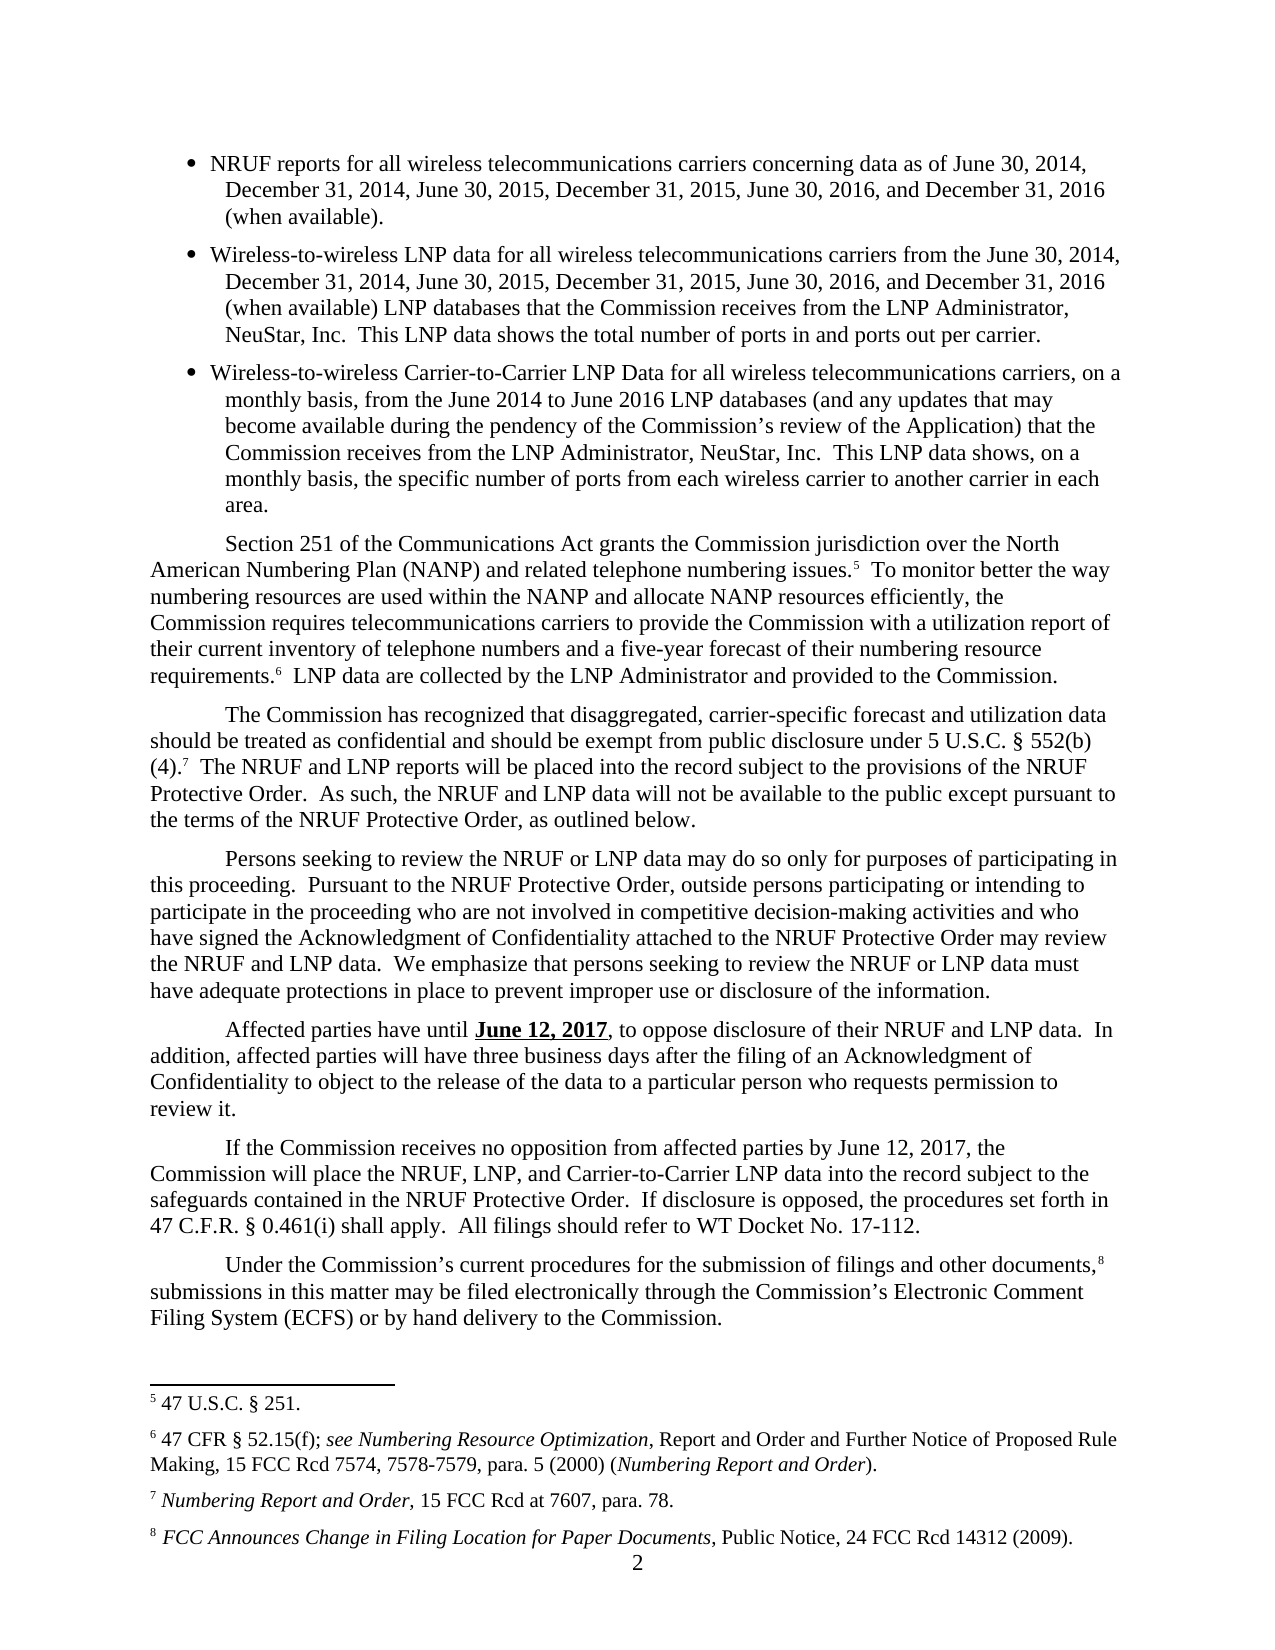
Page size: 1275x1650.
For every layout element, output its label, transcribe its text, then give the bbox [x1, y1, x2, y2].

text Section 251 of the Communications Act grants the Commission jurisdiction over the North American Numbering Plan (NANP) and related telephone numbering issues. To monitor better the way numbering resources are used within the NANP and allocate NANP resources efficiently, the Commission requires telecommunications carriers to provide the Commission with a utilization report of their current inventory of telephone numbers and a five-year forecast of their numbering resource requirements. LNP data are collected by the LNP Administrator and provided to the Commission. [150, 530, 1125, 688]
list NRUF reports for all wireless telecommunications carriers concerning data as of June 30, 2014, December 31, 2014, June 30, 2015, December 31, 2015, June 30, 2016, and December 31, 2016 (when available). [187, 150, 1125, 229]
text Affected parties have until June 12, 2017, to oppose disclosure of their NRUF and LNP data. In addition, affected parties will have three business days after the filing of an Acknowledgment of Confidentiality to object to the release of the data to a particular person who requests permission to review it. [150, 1016, 1125, 1121]
list Wireless-to-wireless Carrier-to-Carrier LNP Data for all wireless telecommunications carriers, on a monthly basis, from the June 2014 to June 2016 LNP databases (and any updates that may become available during the pendency of the Commission’s review of the Application) that the Commission receives from the LNP Administrator, NeuStar, Inc. This LNP data shows, on a monthly basis, the specific number of ports from each wireless carrier to another carrier in each area. [187, 359, 1125, 518]
list Wireless-to-wireless LNP data for all wireless telecommunications carriers from the June 30, 2014, December 31, 2014, June 30, 2015, December 31, 2015, June 30, 2016, and December 31, 2016 (when available) LNP databases that the Commission receives from the LNP Administrator, NeuStar, Inc. This LNP data shows the total number of ports in and ports out per carrier. [187, 242, 1125, 347]
text If the Commission receives no opposition from affected parties by June 12, 2017, the Commission will place the NRUF, LNP, and Carrier-to-Carrier LNP data into the record subject to the safeguards contained in the NRUF Protective Order. If disclosure is opposed, the procedures set forth in 47 C.F.R. § 0.461(i) shall apply. All filings should refer to WT Docket No. 17-112. [150, 1133, 1125, 1239]
text Under the Commission’s current procedures for the submission of filings and other documents, submissions in this matter may be filed electronically through the Commission’s Electronic Comment Filing System (ECFS) or by hand delivery to the Commission. [150, 1251, 1125, 1331]
text The Commission has recognized that disaggregated, carrier-specific forecast and utilization data should be treated as confidential and should be exempt from public disclosure under 5 U.S.C. § 552(b)(4). The NRUF and LNP reports will be placed into the record subject to the provisions of the NRUF Protective Order. As such, the NRUF and LNP data will not be available to the public except pursuant to the terms of the NRUF Protective Order, as outlined below. [150, 701, 1125, 832]
text Persons seeking to review the NRUF or LNP data may do so only for purposes of participating in this proceeding. Pursuant to the NRUF Protective Order, outside persons participating or intending to participate in the proceeding who are not involved in competitive decision-making activities and who have signed the Acknowledgment of Confidentiality attached to the NRUF Protective Order may review the NRUF and LNP data. We emphasize that persons seeking to review the NRUF or LNP data must have adequate protections in place to prevent improper use or disclosure of the information. [150, 845, 1125, 1003]
